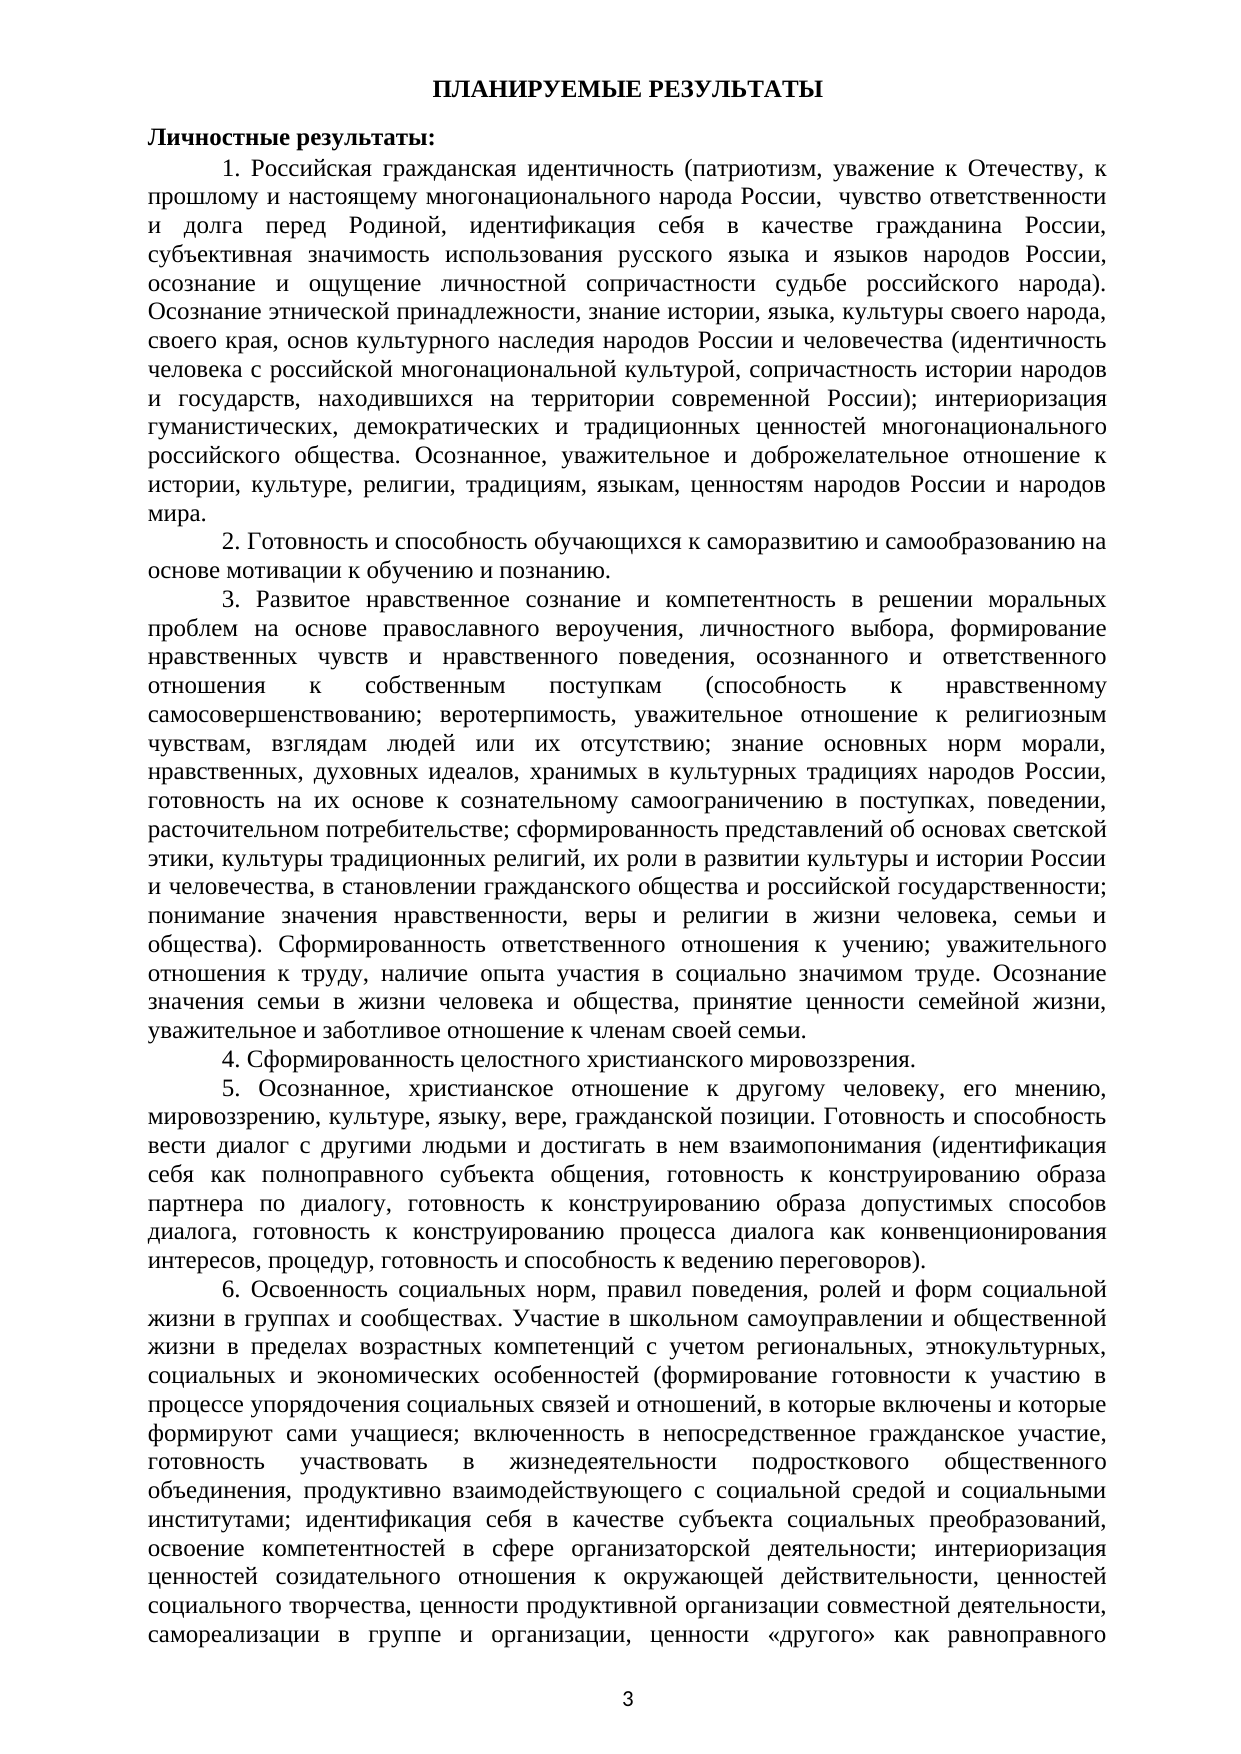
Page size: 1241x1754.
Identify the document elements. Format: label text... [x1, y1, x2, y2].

text 3. Развитое нравственное сознание и компетентность в решении моральных проблем на основе православного вероучения, личностного выбора, формирование нравственных чувств и нравственного поведения, осознанного и ответственного отношения к собственным поступкам (способность к нравственному самосовершенствованию; веротерпимость, уважительное отношение к религиозным чувствам, взглядам людей или их отсутствию; знание основных норм морали, нравственных, духовных идеалов, хранимых в культурных традициях народов России, готовность на их основе к сознательному самоограничению в поступках, поведении, расточительном потребительстве; сформированность представлений об основах светской этики, культуры традиционных религий, их роли в развитии культуры и истории России и человечества, в становлении гражданского общества и российской государственности; понимание значения нравственности, веры и религии в жизни человека, семьи и общества). Сформированность ответственного отношения к учению; уважительного отношения к труду, наличие опыта участия в социально значимом труде. Осознание значения семьи в жизни человека и общества, принятие ценности семейной жизни, уважительное и заботливое отношение к членам своей семьи. [148, 584, 1107, 1044]
text 2. Готовность и способность обучающихся к саморазвитию и самообразованию на основе мотивации к обучению и познанию. [148, 526, 1107, 584]
text 4. Сформированность целостного христианского мировоззрения. [148, 1044, 1107, 1073]
text 5. Осознанное, христианское отношение к другому человеку, его мнению, мировоззрению, культуре, языку, вере, гражданской позиции. Готовность и способность вести диалог с другими людьми и достигать в нем взаимопонимания (идентификация себя как полноправного субъекта общения, готовность к конструированию образа партнера по диалогу, готовность к конструированию образа допустимых способов диалога, готовность к конструированию процесса диалога как конвенционирования интересов, процедур, готовность и способность к ведению переговоров). [148, 1073, 1107, 1274]
text 1. Российская гражданская идентичность (патриотизм, уважение к Отечеству, к прошлому и настоящему многонационального народа России, чувство ответственности и долга перед Родиной, идентификация себя в качестве гражданина России, субъективная значимость использования русского языка и языков народов России, осознание и ощущение личностной сопричастности судьбе российского народа). Осознание этнической принадлежности, знание истории, языка, культуры своего народа, своего края, основ культурного наследия народов России и человечества (идентичность человека с российской многонациональной культурой, сопричастность истории народов и государств, находившихся на территории современной России); интериоризация гуманистических, демократических и традиционных ценностей многонационального российского общества. Осознанное, уважительное и доброжелательное отношение к истории, культуре, религии, традициям, языкам, ценностям народов России и народов мира. [148, 153, 1107, 526]
text ПЛАНИРУЕМЫЕ РЕЗУЛЬТАТЫ [148, 74, 1107, 103]
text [148, 1274, 1107, 1648]
text Личностные результаты: [148, 122, 1107, 150]
